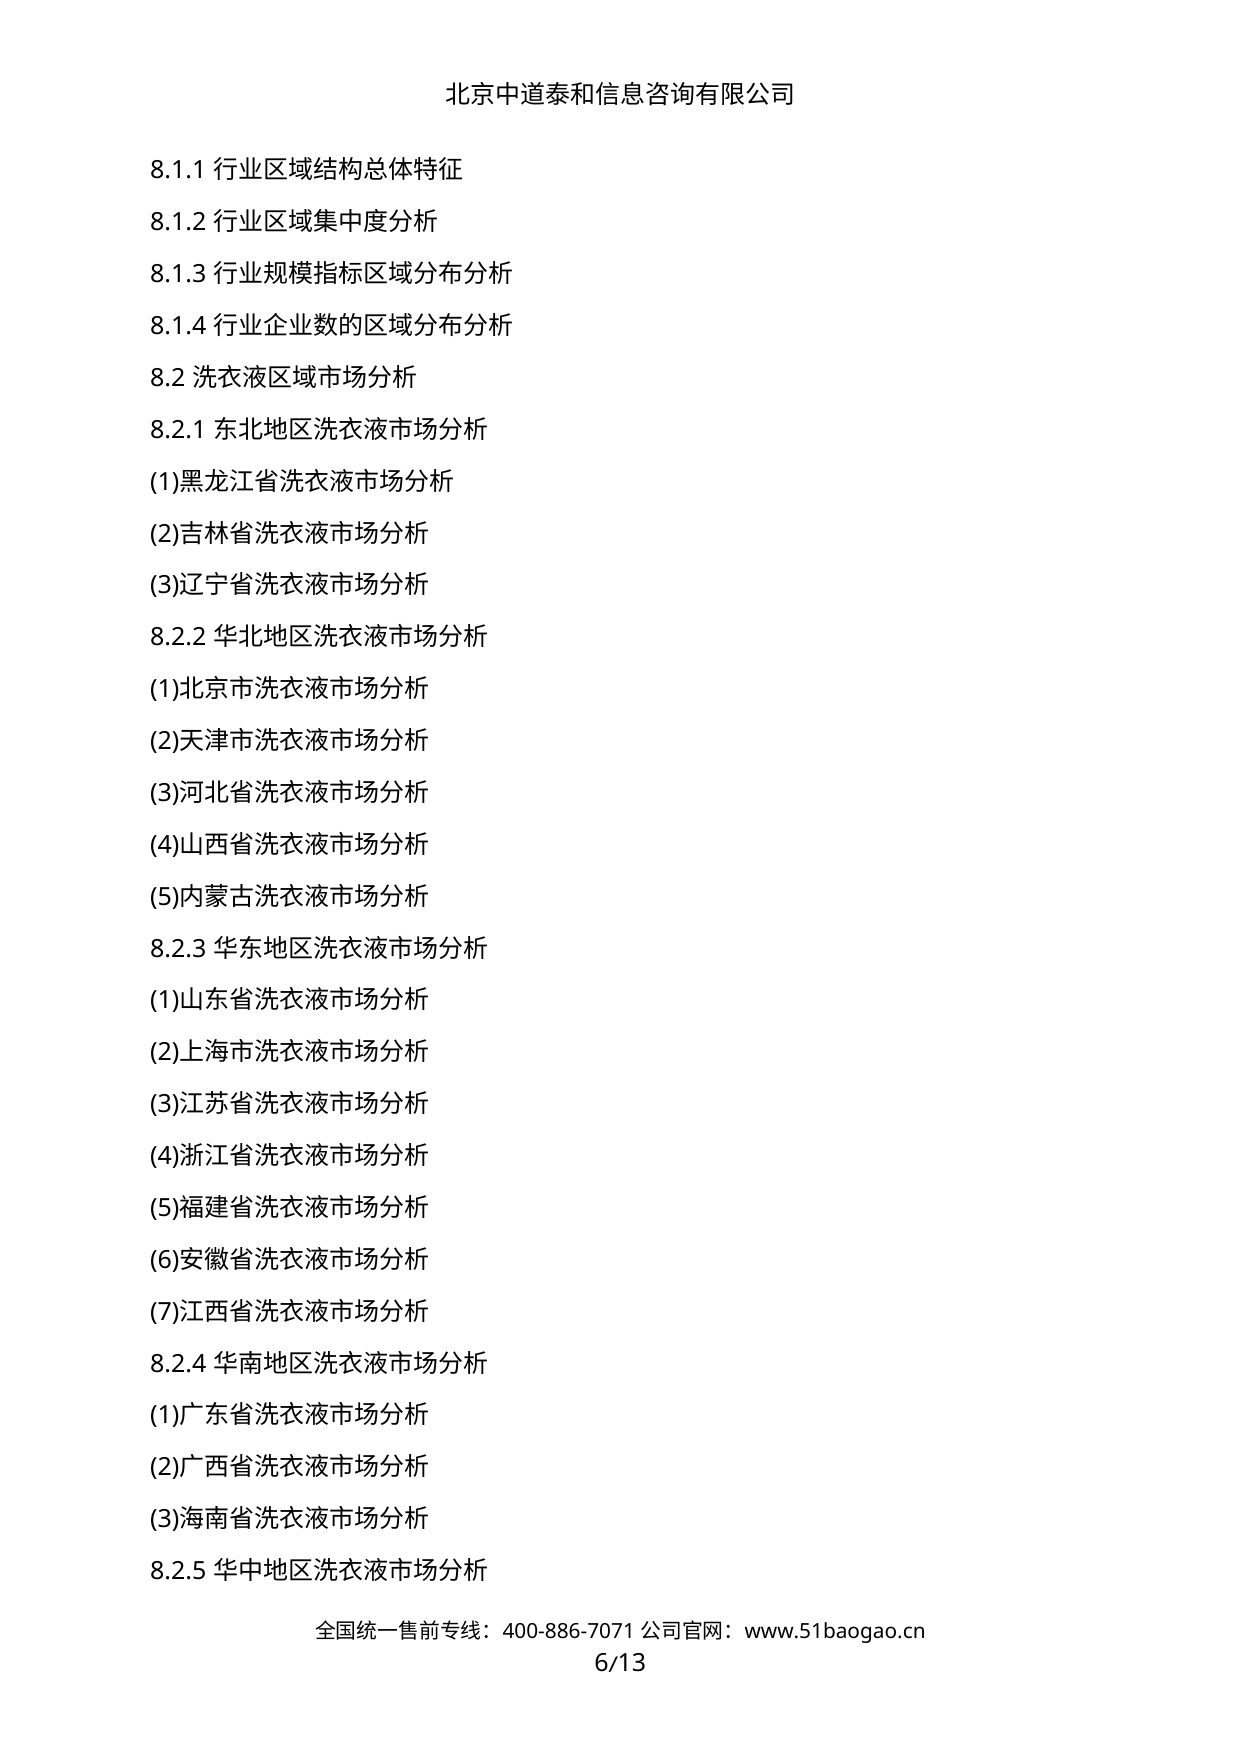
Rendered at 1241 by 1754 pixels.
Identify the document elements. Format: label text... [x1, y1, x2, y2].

text (5)内蒙古洗衣液市场分析 [150, 876, 1090, 912]
text (5)福建省洗衣液市场分析 [150, 1187, 1090, 1224]
text 8.2.1 东北地区洗衣液市场分析 [150, 409, 1090, 446]
text (2)上海市洗衣液市场分析 [150, 1032, 1090, 1068]
text 8.2.2 华北地区洗衣液市场分析 [150, 617, 1090, 653]
text (1)黑龙江省洗衣液市场分析 [150, 461, 1090, 497]
text 8.1.1 行业区域结构总体特征 [150, 150, 1090, 186]
text 8.2 洗衣液区域市场分析 [150, 357, 1090, 394]
text (6)安徽省洗衣液市场分析 [150, 1239, 1090, 1276]
text (1)广东省洗衣液市场分析 [150, 1395, 1090, 1431]
text (2)广西省洗衣液市场分析 [150, 1447, 1090, 1483]
text (3)河北省洗衣液市场分析 [150, 772, 1090, 809]
text (3)辽宁省洗衣液市场分析 [150, 565, 1090, 601]
text (3)海南省洗衣液市场分析 [150, 1499, 1090, 1535]
text (1)山东省洗衣液市场分析 [150, 980, 1090, 1016]
text (2)天津市洗衣液市场分析 [150, 721, 1090, 757]
text 8.2.5 华中地区洗衣液市场分析 [150, 1551, 1090, 1587]
text (7)江西省洗衣液市场分析 [150, 1291, 1090, 1327]
text (3)江苏省洗衣液市场分析 [150, 1084, 1090, 1120]
text (2)吉林省洗衣液市场分析 [150, 513, 1090, 549]
text (4)浙江省洗衣液市场分析 [150, 1136, 1090, 1172]
text (1)北京市洗衣液市场分析 [150, 669, 1090, 705]
text 8.2.4 华南地区洗衣液市场分析 [150, 1343, 1090, 1379]
text 8.1.3 行业规模指标区域分布分析 [150, 254, 1090, 290]
text 8.2.3 华东地区洗衣液市场分析 [150, 928, 1090, 964]
text 8.1.4 行业企业数的区域分布分析 [150, 306, 1090, 342]
text (4)山西省洗衣液市场分析 [150, 824, 1090, 861]
text 8.1.2 行业区域集中度分析 [150, 202, 1090, 238]
